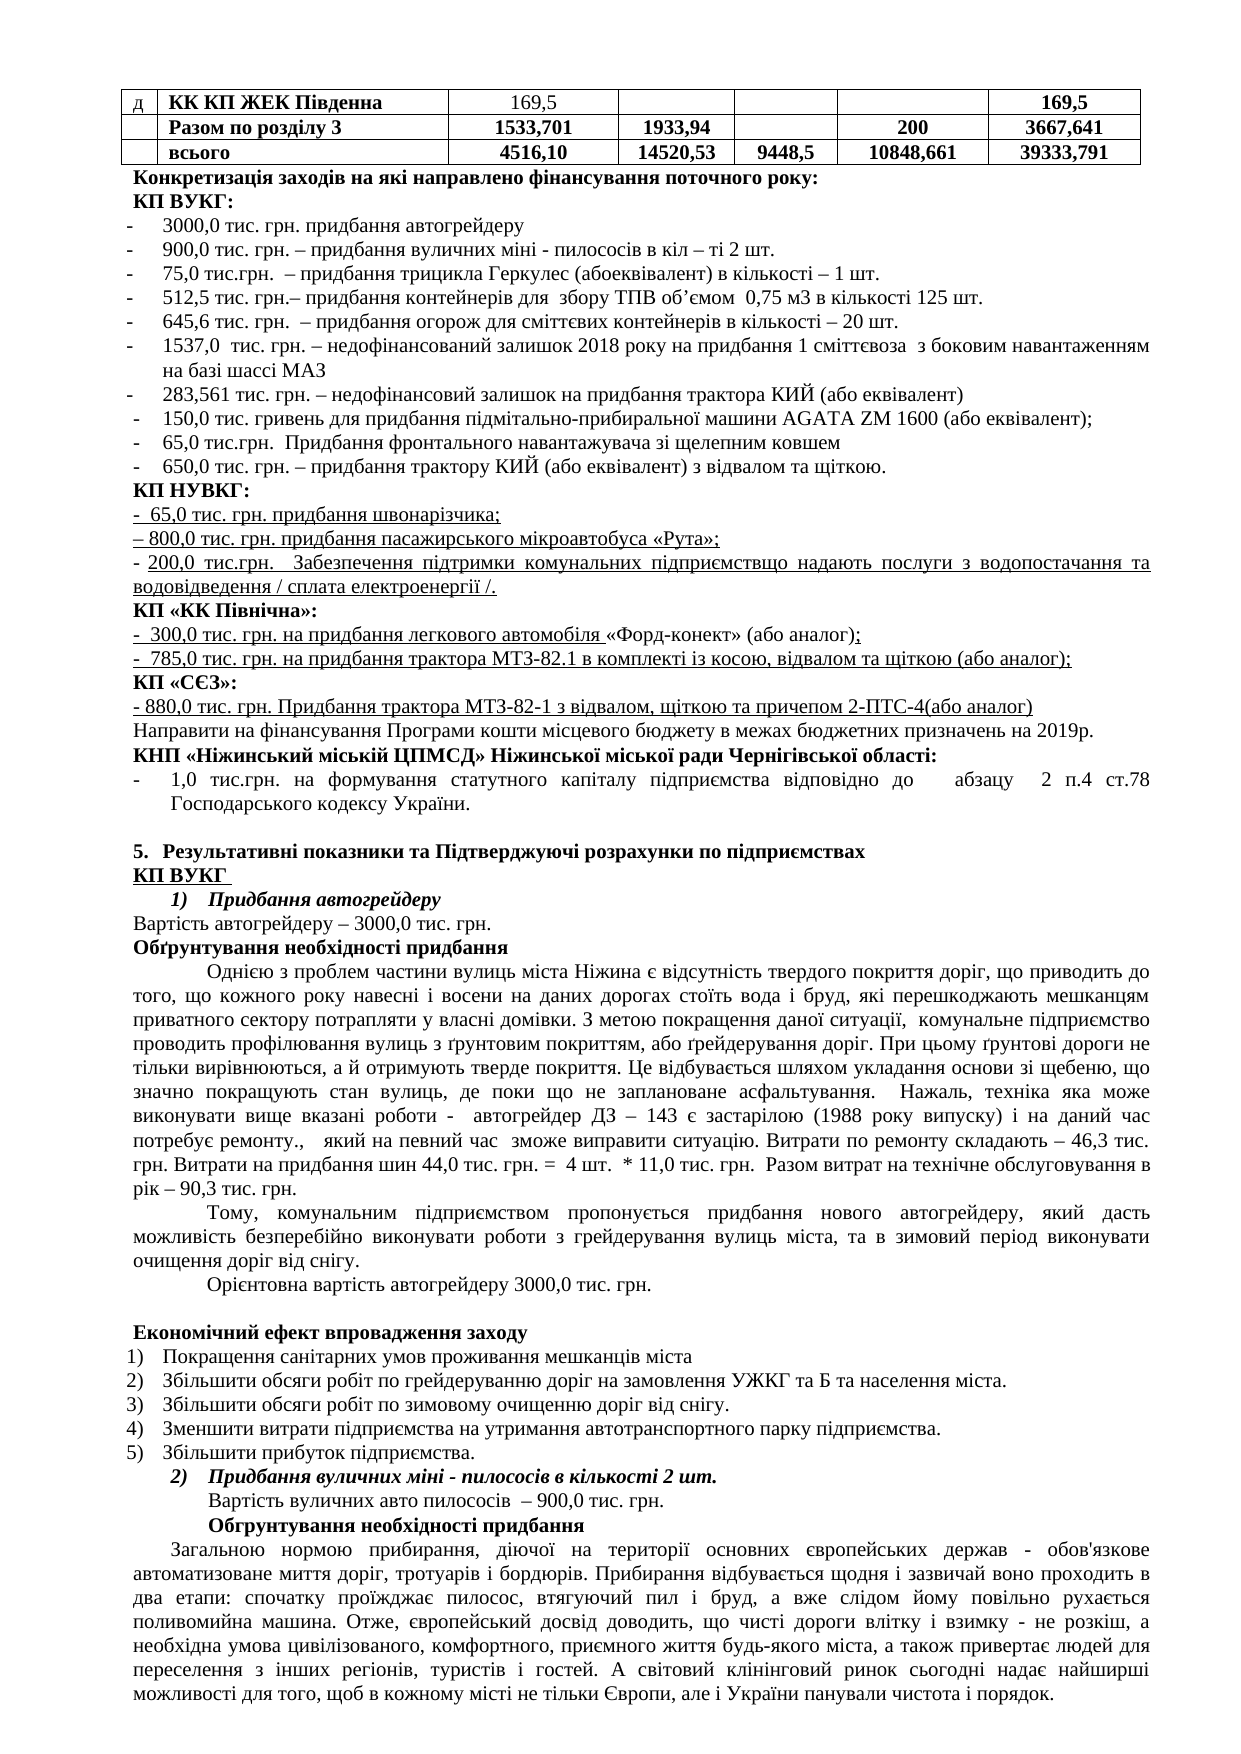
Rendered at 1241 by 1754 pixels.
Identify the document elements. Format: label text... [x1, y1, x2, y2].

text - 880,0 тис. грн. Придбання трактора МТЗ-82-1 з відвалом, щіткою та причепом 2-ПТС-4(або аналог) [133, 694, 1152, 718]
list 650,0 тис. грн. – придбання трактору КИЙ (або еквівалент) з відвалом та щіткою. [133, 454, 1152, 478]
list Придбання вуличних міні - пилососів в кількості 2 шт. [170, 1464, 1152, 1488]
list Збільшити прибуток підприємства. [126, 1440, 1152, 1464]
list 3000,0 тис. грн. придбання автогрейдеру [126, 213, 1152, 237]
table_cell 169,5 [449, 90, 618, 114]
text Вартість автогрейдеру – 3000,0 тис. грн. [133, 911, 1152, 935]
text Обґрунтування необхідності придбання [133, 935, 1152, 959]
list 645,6 тис. грн. – придбання огорож для сміттєвих контейнерів в кількості – 20 шт. [126, 309, 1152, 333]
list Покращення санітарних умов проживання мешканців міста [126, 1344, 1152, 1368]
text КП «СЄЗ»: [133, 670, 1152, 694]
list 900,0 тис. грн. – придбання вуличних міні - пилососів в кіл – ті 2 шт. [126, 237, 1152, 261]
list Збільшити обсяги робіт по грейдеруванню доріг на замовлення УЖКГ та Б та населення міста. [126, 1368, 1152, 1392]
text Тому, комунальним підприємством пропонується придбання нового автогрейдеру, який дасть можливість безперебійно виконувати роботи з грейдерування вулиць міста, та в зимовий період виконувати очищення доріг від снігу. [133, 1200, 1152, 1272]
list 200,0 тис.грн. Забезпечення підтримки комунальних підприємствщо надають послуги з водопостачання та водовідведення / сплата електроенергії /. [133, 550, 1152, 598]
list Придбання автогрейдеру [170, 887, 1152, 911]
table_cell [735, 90, 837, 114]
text Направити на фінансування Програми кошти місцевого бюджету в межах бюджетних призначень на 2019р. [133, 718, 1152, 742]
table_cell [619, 90, 734, 114]
text КП ВУКГ [133, 863, 1152, 887]
text Загальною нормою прибирання, діючої на території основних європейських держав - обов'язкове автоматизоване миття доріг, тротуарів і бордюрів. Прибирання відбувається щодня і зазвичай воно проходить в два етапи: спочатку проїжджає пилосос, втягуючий пил і бруд, а вже слідом йому повільно рухається поливомийна машина. Отже, європейський досвід доводить, що чисті дороги влітку і взимку - не розкіш, а необхідна умова цивілізованого, комфортного, приємного життя будь-якого міста, а також привертає людей для переселення з інших регіонів, туристів і гостей. А світовий клінінговий ринок сьогодні надає найширші можливості для того, щоб в кожному місті не тільки Європи, але і України панували чистота і порядок. [133, 1537, 1152, 1705]
text Конкретизація заходів на які направлено фінансування поточного року: [133, 165, 1152, 189]
table_cell КК КП ЖЕК Південна [158, 90, 448, 114]
text КП НУВКГ: [133, 478, 1152, 502]
text – 800,0 тис. грн. придбання пасажирського мікроавтобуса «Рута»; [133, 526, 1152, 550]
list 512,5 тис. грн.– придбання контейнерів для збору ТПВ об’ємом 0,75 м3 в кількості 125 шт. [126, 285, 1152, 309]
table_cell 3667,641 [989, 115, 1140, 139]
table_cell [122, 140, 157, 164]
text - 300,0 тис. грн. на придбання легкового автомобіля «Форд-конект» (або аналог); [133, 622, 1152, 646]
list Збільшити обсяги робіт по зимовому очищенню доріг від снігу. [126, 1392, 1152, 1416]
list 150,0 тис. гривень для придбання підмітально-прибиральної машини AGATA ZM 1600 (або еквівалент); [133, 406, 1152, 430]
list 1537,0 тис. грн. – недофінансований залишок 2018 року на придбання 1 сміттєвоза з боковим навантаженням на базі шассі МАЗ [126, 333, 1152, 382]
text - 65,0 тис. грн. придбання швонарізчика; [133, 502, 1152, 526]
table_cell 4516,10 [449, 140, 618, 164]
table_cell Разом по розділу 3 [158, 115, 448, 139]
list 75,0 тис.грн. – придбання трицикла Геркулес (абоеквівалент) в кількості – 1 шт. [126, 261, 1152, 285]
text КП «КК Північна»: [133, 598, 1152, 622]
text - 785,0 тис. грн. на придбання трактора МТЗ-82.1 в комплекті із косою, відвалом та щіткою (або аналог); [133, 646, 1152, 670]
text КП ВУКГ: [133, 189, 1152, 213]
list 1,0 тис.грн. на формування статутного капіталу підприємства відповідно до абзацу 2 п.4 ст.78 Господарського кодексу України. [133, 767, 1152, 815]
text Однією з проблем частини вулиць міста Ніжина є відсутність твердого покриття доріг, що приводить до того, що кожного року навесні і восени на даних дорогах стоїть вода і бруд, які перешкоджають мешканцям приватного сектору потрапляти у власні домівки. З метою покращення даної ситуації, комунальне підприємство проводить профілювання вулиць з ґрунтовим покриттям, або ґрейдерування доріг. При цьому ґрунтові дороги не тільки вирівнюються, а й отримують тверде покриття. Це відбувається шляхом укладання основи зі щебеню, що значно покращують стан вулиць, де поки що не заплановане асфальтування. Нажаль, техніка яка може виконувати вище вказані роботи - автогрейдер ДЗ – 143 є застарілою (1988 року випуску) і на даний час потребує ремонту., який на певний час зможе виправити ситуацію. Витрати по ремонту складають – 46,3 тис. грн. Витрати на придбання шин 44,0 тис. грн. = 4 шт. * 11,0 тис. грн. Разом витрат на технічне обслуговування в рік – 90,3 тис. грн. [133, 959, 1152, 1200]
table_cell 200 [838, 115, 988, 139]
table_cell [735, 115, 837, 139]
table_cell [838, 90, 988, 114]
table_cell д [122, 90, 157, 114]
table_cell всього [158, 140, 448, 164]
text Економічний ефект впровадження заходу [133, 1320, 1152, 1344]
text КНП «Ніжинський міській ЦПМСД» Ніжинської міської ради Чернігівської області: [133, 742, 1152, 767]
table_cell 1933,94 [619, 115, 734, 139]
table_cell 39333,791 [989, 140, 1140, 164]
table_cell 9448,5 [735, 140, 837, 164]
list Результативні показники та Підтверджуючі розрахунки по підприємствах [133, 839, 1152, 863]
table_cell 1533,701 [449, 115, 618, 139]
list Зменшити витрати підприємства на утримання автотранспортного парку підприємства. [126, 1416, 1152, 1440]
table_cell [122, 115, 157, 139]
table_cell 169,5 [989, 90, 1140, 114]
text Обгрунтування необхідності придбання [208, 1512, 1152, 1537]
text Орієнтовна вартість автогрейдеру 3000,0 тис. грн. [133, 1272, 1152, 1296]
list 283,561 тис. грн. – недофінансовий залишок на придбання трактора КИЙ (або еквівалент) [126, 382, 1152, 406]
text Вартість вуличних авто пилососів – 900,0 тис. грн. [208, 1488, 1152, 1512]
table_cell 10848,661 [838, 140, 988, 164]
list 65,0 тис.грн. Придбання фронтального навантажувача зі щелепним ковшем [133, 430, 1152, 454]
table_cell 14520,53 [619, 140, 734, 164]
